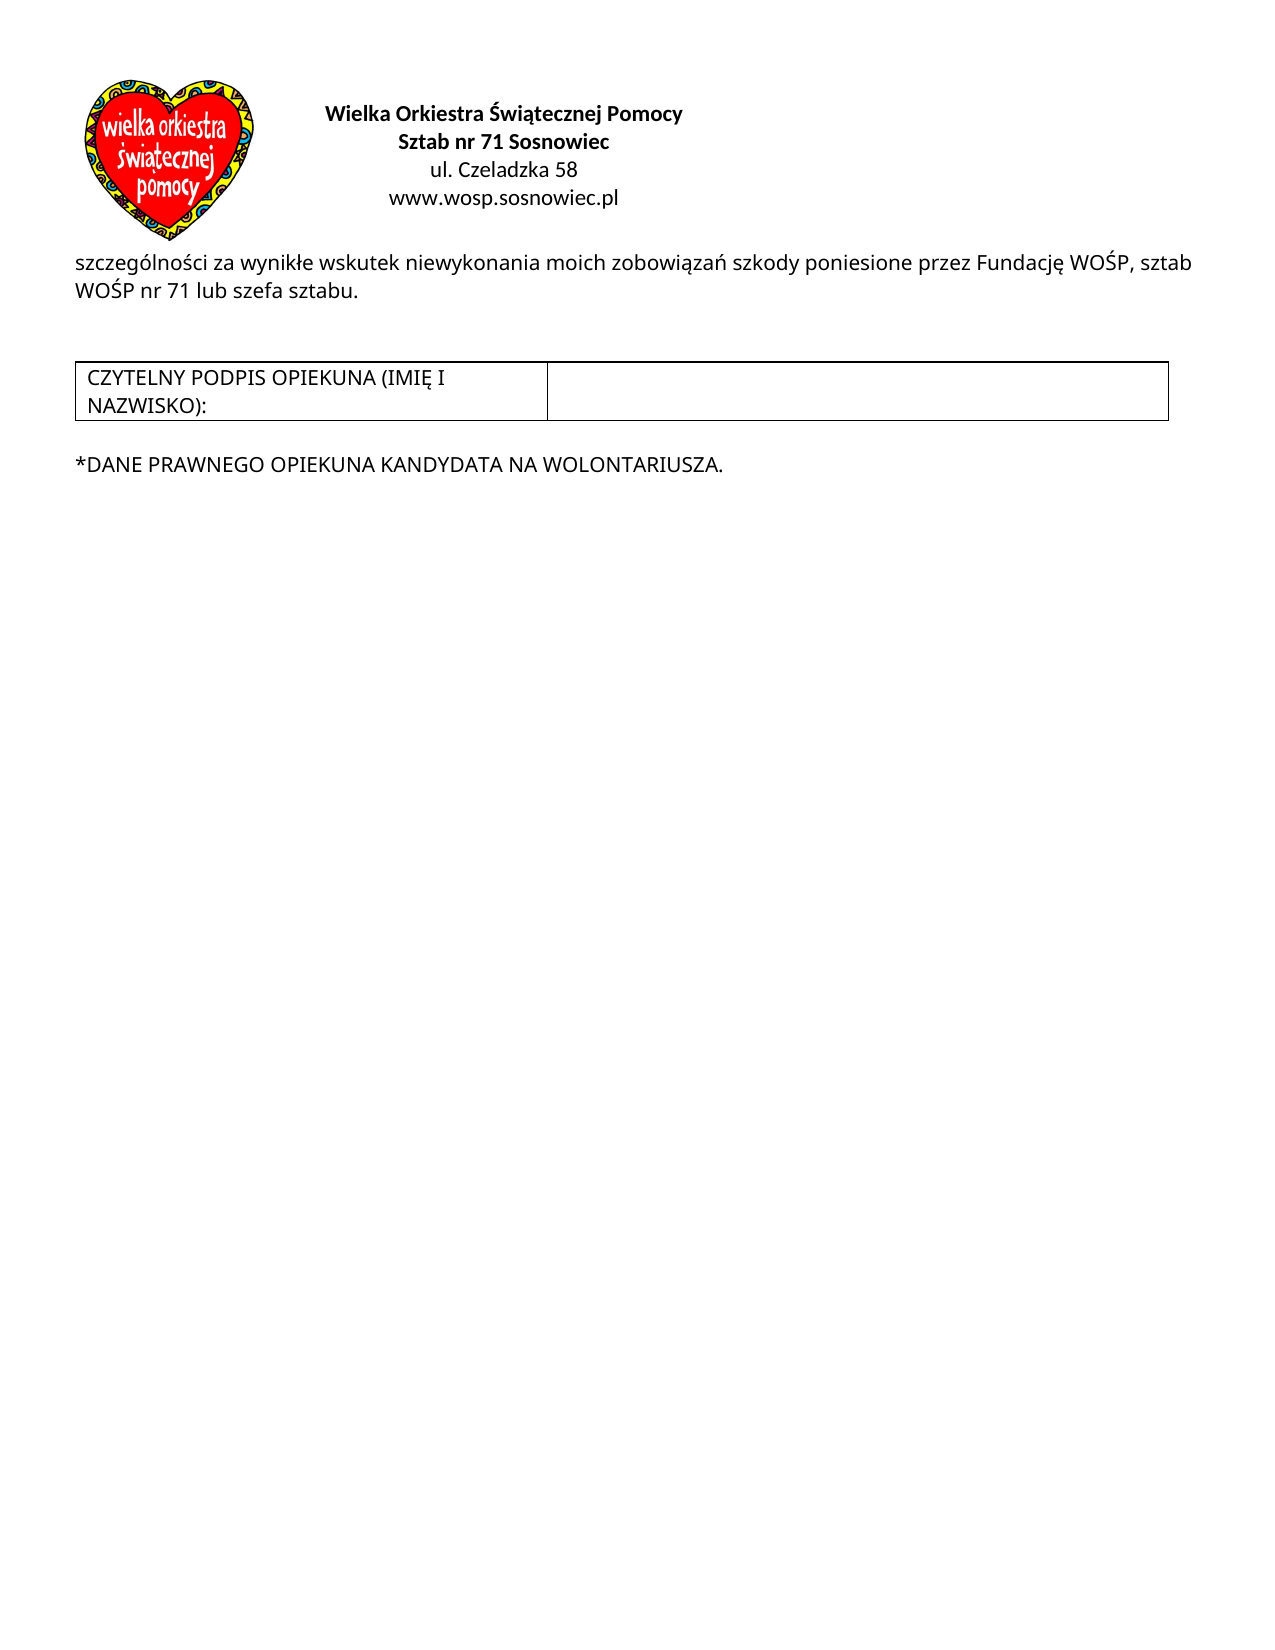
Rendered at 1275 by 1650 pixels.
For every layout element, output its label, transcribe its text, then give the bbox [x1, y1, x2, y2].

picture [75, 73, 263, 248]
table_header CZYTELNY PODPIS OPIEKUNA (IMIĘ I NAZWISKO): [76, 363, 547, 420]
table_header [548, 363, 1168, 420]
text *DANE PRAWNEGO OPIEKUNA KANDYDATA NA WOLONTARIUSZA. [75, 450, 1200, 478]
